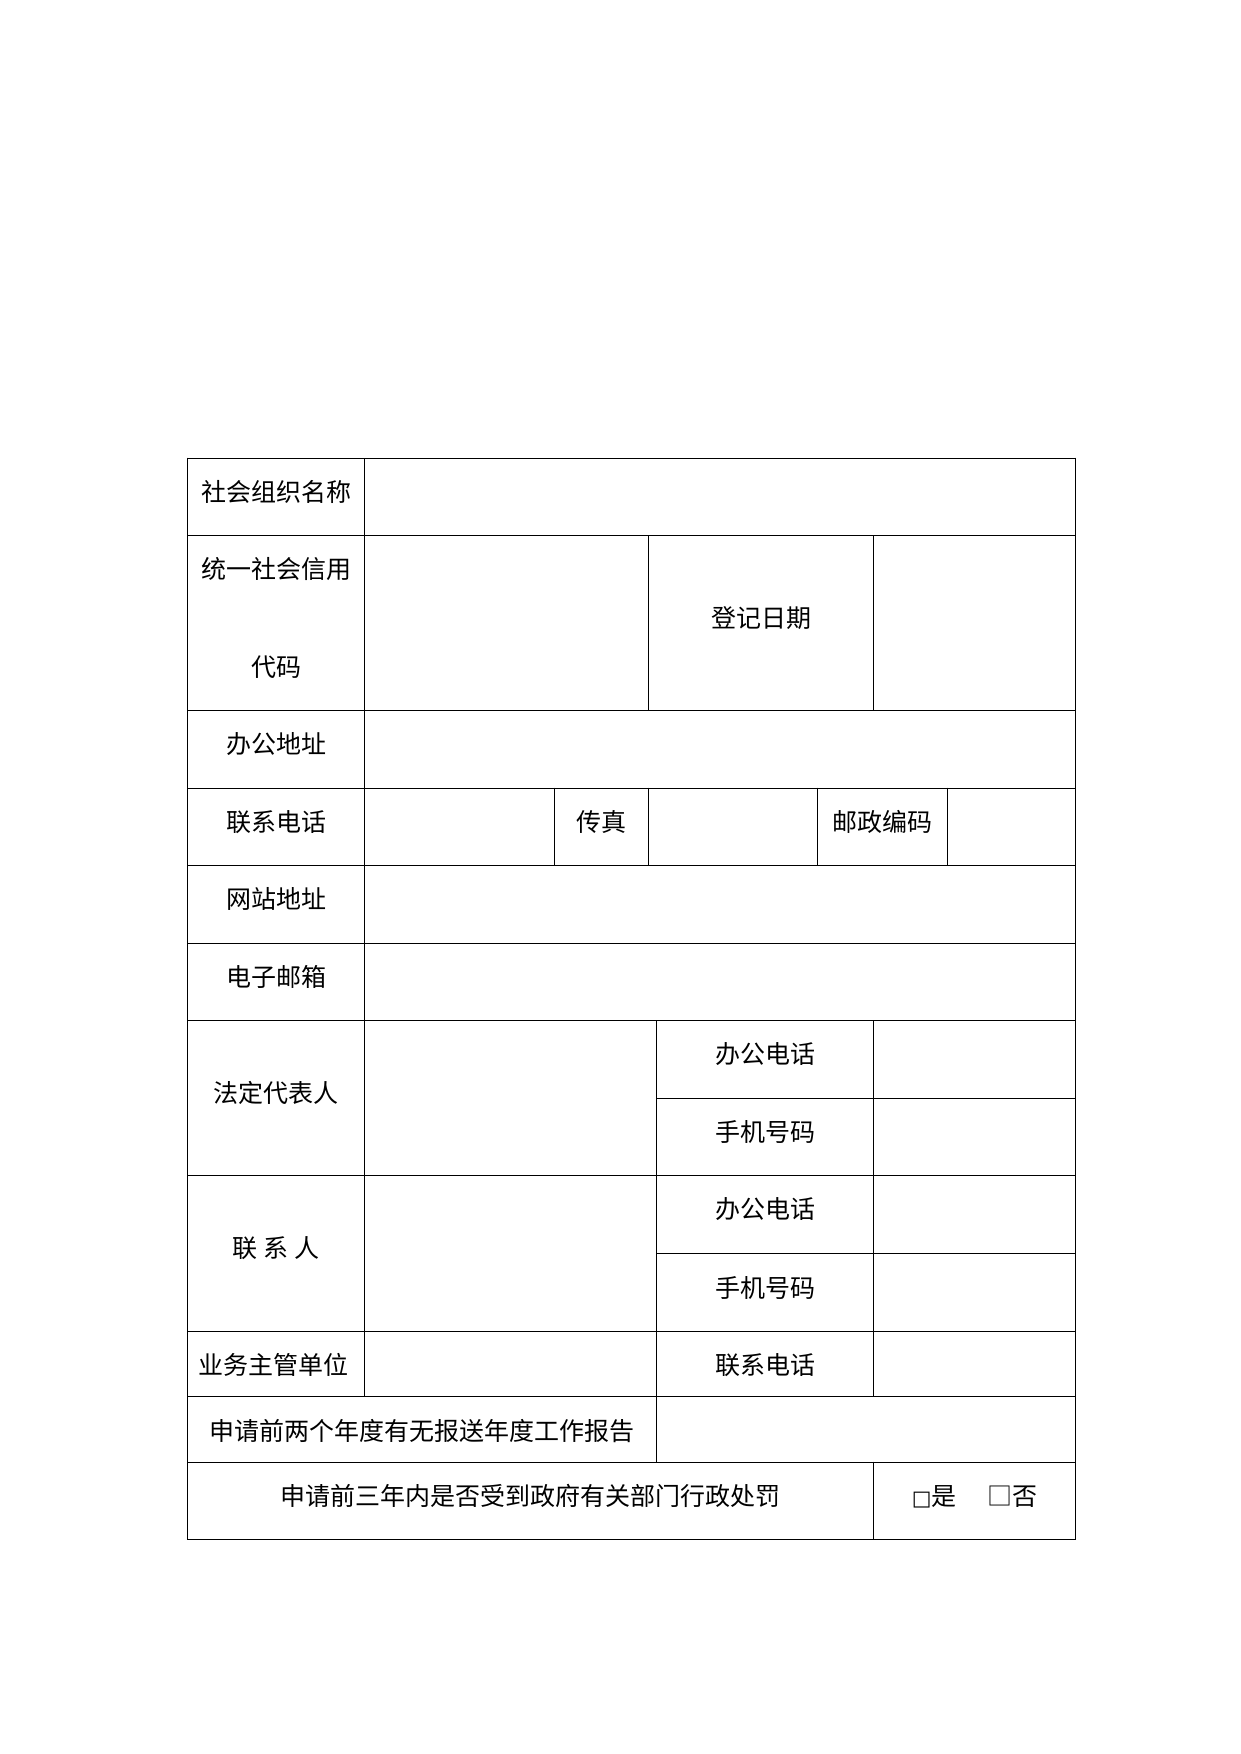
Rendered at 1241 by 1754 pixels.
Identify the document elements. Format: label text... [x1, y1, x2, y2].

table_cell [948, 789, 1075, 865]
table_cell 业务主管单位 [188, 1332, 364, 1396]
table_cell [365, 1021, 656, 1175]
table_cell 邮政编码 [818, 789, 947, 865]
table_cell [657, 1397, 1075, 1462]
table_cell [649, 789, 817, 865]
table_cell 办公电话 [657, 1021, 873, 1098]
table_cell 法定代表人 [188, 1021, 364, 1175]
table_cell [874, 1021, 1075, 1098]
table_cell 手机号码 [657, 1254, 873, 1331]
table_cell 申请前三年内是否受到政府有关部门行政处罚 [188, 1463, 873, 1539]
table_cell 登记日期 [649, 536, 873, 710]
table_cell 手机号码 [657, 1099, 873, 1175]
table_cell [365, 711, 1075, 788]
table_cell [874, 1176, 1075, 1253]
table_cell 申请前两个年度有无报送年度工作报告 [188, 1397, 656, 1462]
table_cell □是 □否 [874, 1463, 1075, 1539]
table_cell 办公电话 [657, 1176, 873, 1253]
table_cell 统一社会信用代码 [188, 536, 364, 710]
table_cell 办公地址 [188, 711, 364, 788]
table_cell 传真 [555, 789, 648, 865]
table_cell [365, 1332, 656, 1396]
table_cell 联系电话 [188, 789, 364, 865]
table_cell [365, 536, 648, 710]
table_cell 联系电话 [657, 1332, 873, 1396]
table_cell [874, 536, 1075, 710]
table_cell [874, 1099, 1075, 1175]
table_cell [365, 944, 1075, 1020]
table_header 社会组织名称 [188, 459, 364, 535]
table_cell [365, 866, 1075, 943]
table_cell [365, 1176, 656, 1331]
table_cell 电子邮箱 [188, 944, 364, 1020]
table_cell [874, 1254, 1075, 1331]
table_cell 联 系 人 [188, 1176, 364, 1331]
table_header [365, 459, 1075, 535]
table_cell [365, 789, 554, 865]
table_cell [874, 1332, 1075, 1396]
table_cell 网站地址 [188, 866, 364, 943]
